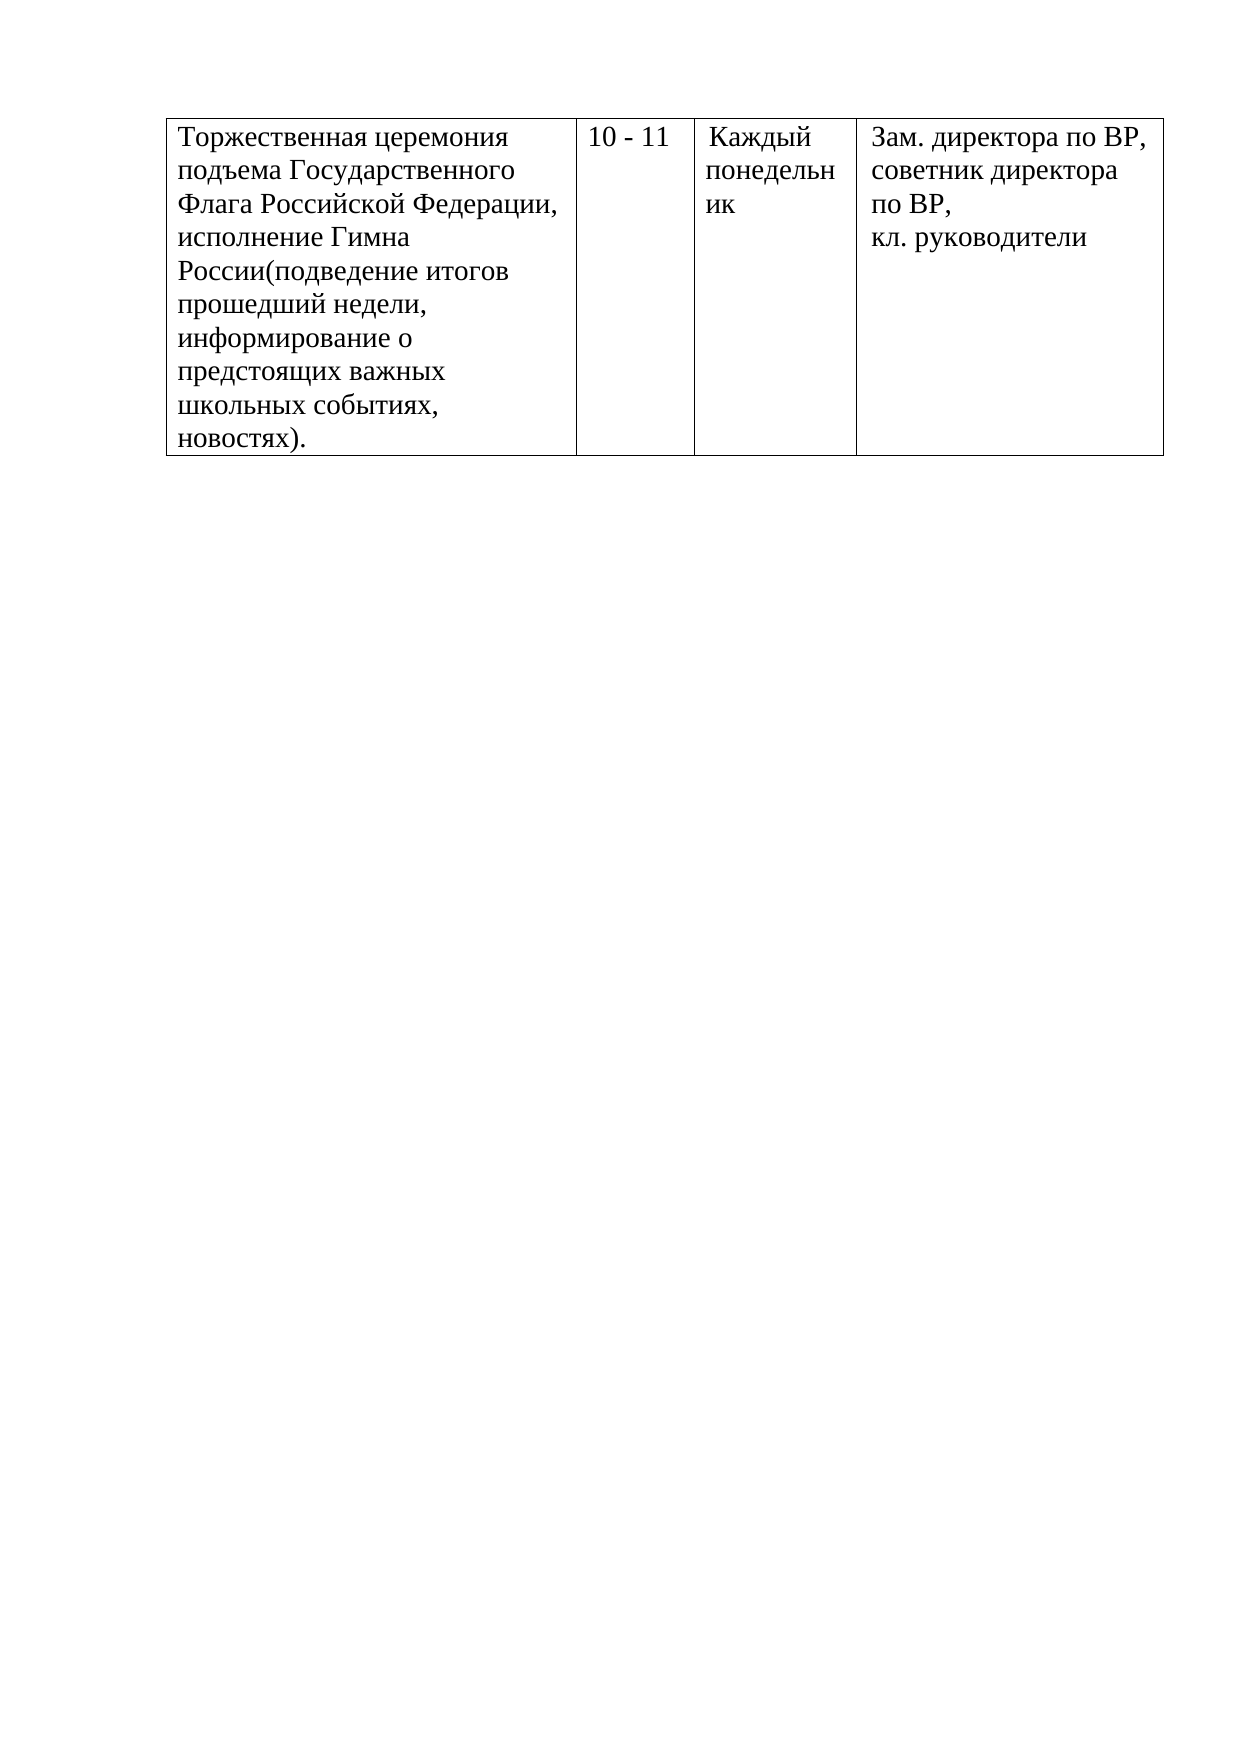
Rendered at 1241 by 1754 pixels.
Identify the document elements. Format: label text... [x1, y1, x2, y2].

table_cell Зам. директора по ВР, советник директора по ВР, кл. руководители [857, 119, 1163, 454]
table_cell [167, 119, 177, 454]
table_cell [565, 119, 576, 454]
table_cell 10 - 11 [577, 119, 694, 454]
table_cell Каждый понедельник [695, 119, 856, 454]
